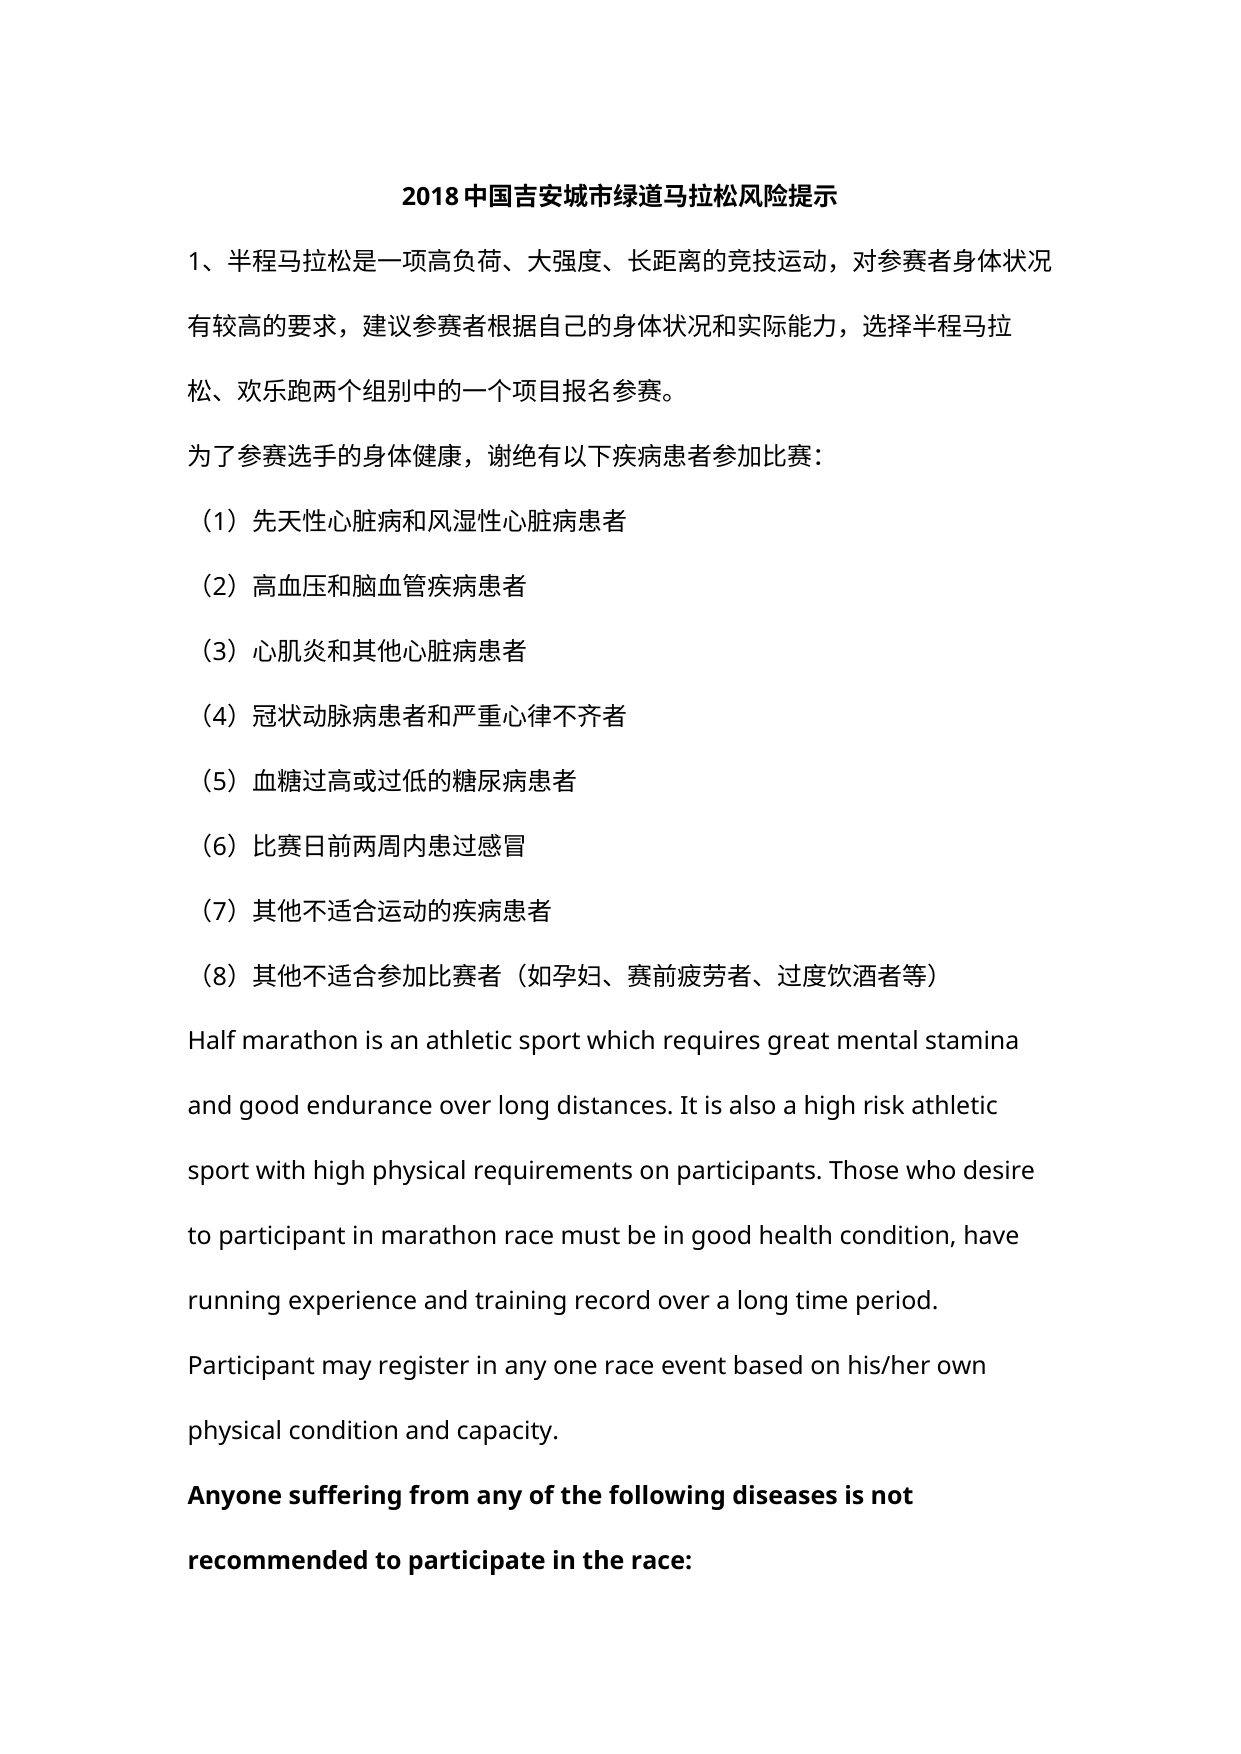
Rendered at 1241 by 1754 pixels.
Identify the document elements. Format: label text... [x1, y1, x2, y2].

text （8）其他不适合参加比赛者（如孕妇、赛前疲劳者、过度饮酒者等） [187, 942, 1053, 1007]
text （1）先天性心脏病和风湿性心脏病患者 [187, 487, 1053, 552]
text 为了参赛选手的身体健康，谢绝有以下疾病患者参加比赛： [187, 422, 1053, 487]
text 2018中国吉安城市绿道马拉松风险提示 [187, 162, 1053, 227]
text （7）其他不适合运动的疾病患者 [187, 877, 1053, 942]
text （3）心肌炎和其他心脏病患者 [187, 617, 1053, 682]
text （2）高血压和脑血管疾病患者 [187, 552, 1053, 617]
text （5）血糖过高或过低的糖尿病患者 [187, 747, 1053, 812]
text 1、半程马拉松是一项高负荷、大强度、长距离的竞技运动，对参赛者身体状况有较高的要求，建议参赛者根据自己的身体状况和实际能力，选择半程马拉松、欢乐跑两个组别中的一个项目报名参赛。 [187, 227, 1053, 422]
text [187, 1007, 1053, 1592]
text （4）冠状动脉病患者和严重心律不齐者 [187, 682, 1053, 747]
text （6）比赛日前两周内患过感冒 [187, 812, 1053, 877]
